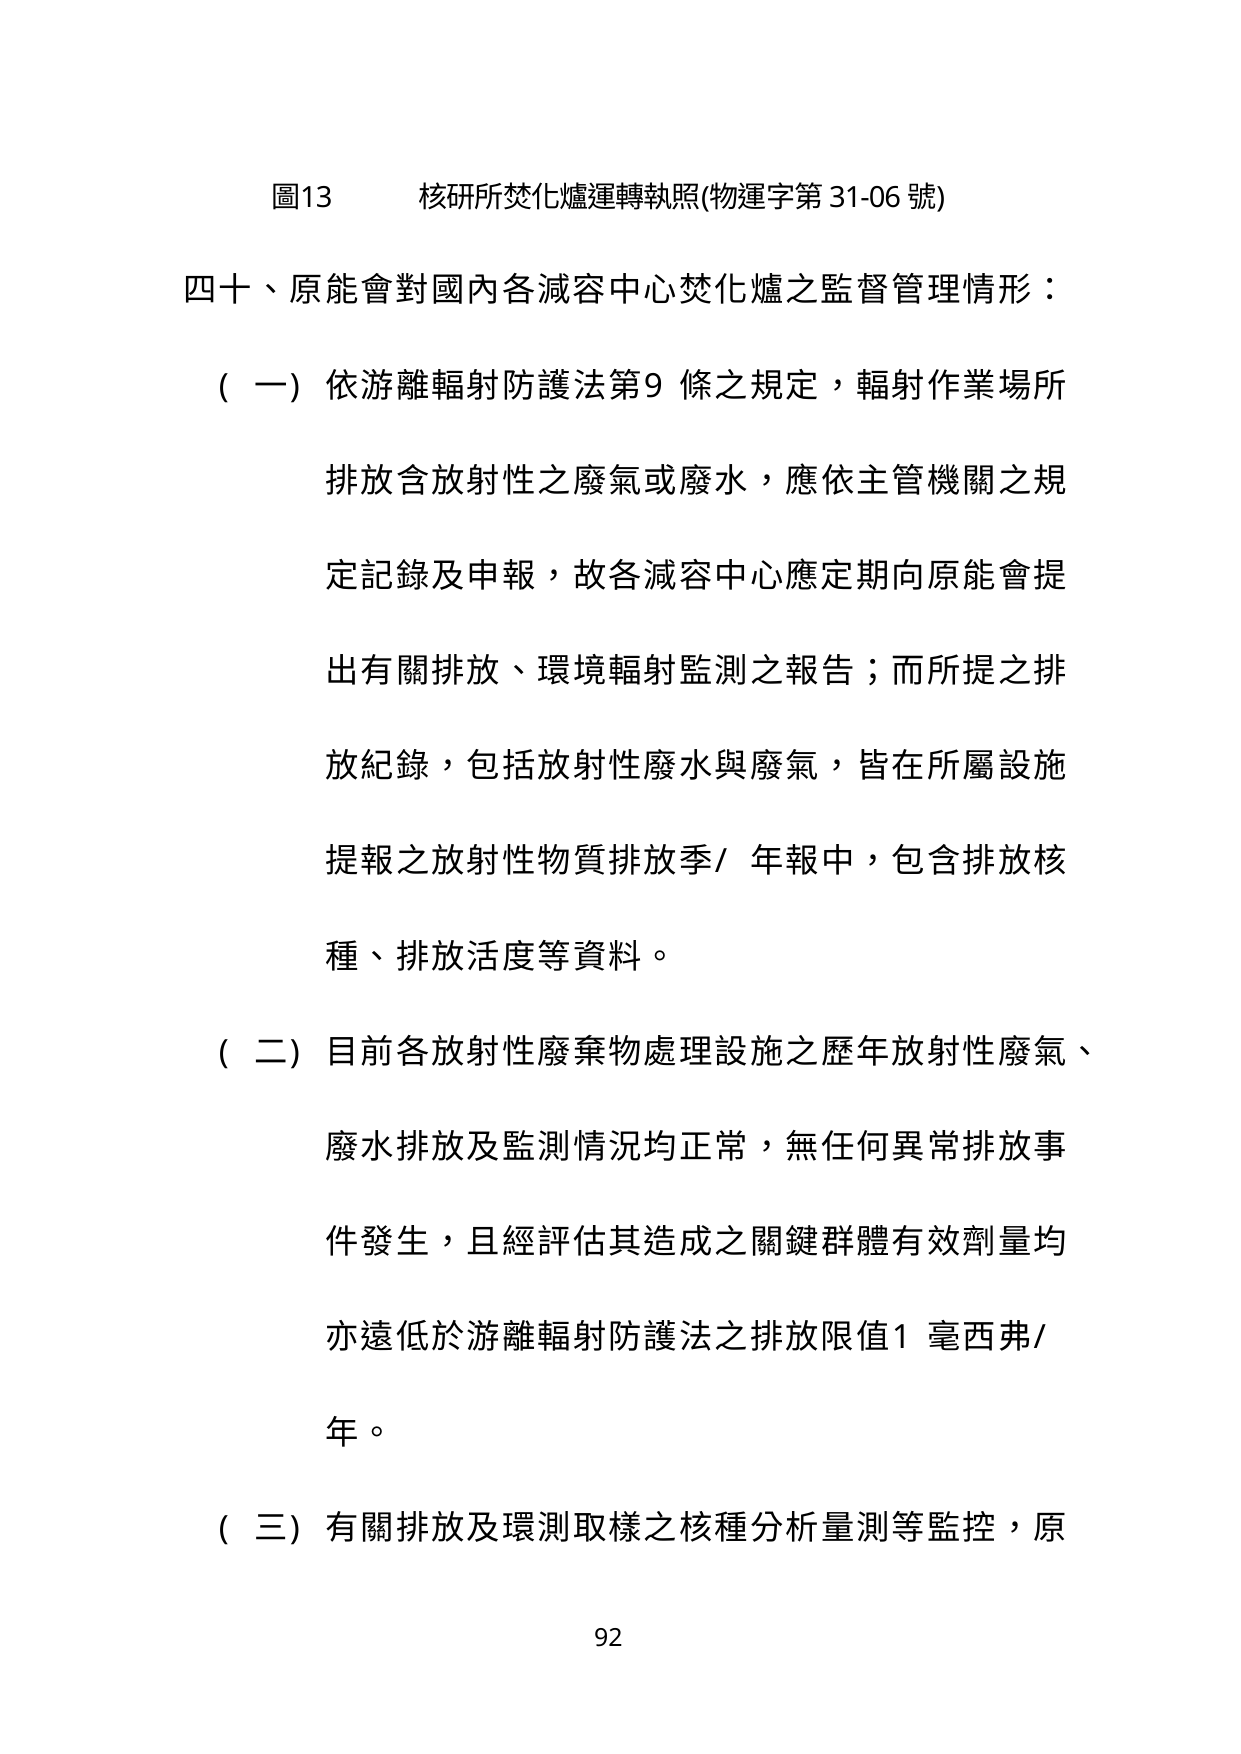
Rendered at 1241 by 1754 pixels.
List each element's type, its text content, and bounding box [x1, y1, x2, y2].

text 核研所焚化爐運轉執照(物運字第31-06號) [148, 177, 1069, 215]
subtitle 依游離輻射防護法第9條之規定，輻射作業場所排放含放射性之廢氣或廢水，應依主管機關之規定記錄及申報，故各減容中心應定期向原能會提出有關排放、環境輻射監測之報告；而所提之排放紀錄，包括放射性廢水與廢氣，皆在所屬設施提報之放射性物質排放季/年報中，包含排放核種、排放活度等資料。 [219, 335, 1069, 1001]
subtitle 目前各放射性廢棄物處理設施之歷年放射性廢氣、廢水排放及監測情況均正常，無任何異常排放事件發生，且經評估其造成之關鍵群體有效劑量均亦遠低於游離輻射防護法之排放限值1毫西弗/年。 [219, 1001, 1069, 1477]
subtitle 原能會對國內各減容中心焚化爐之監督管理情形： [183, 240, 1069, 335]
subtitle 有關排放及環測取樣之核種分析量測等監控，原能會不定期至各減容中心負責取樣與分析之實驗室進行專案檢查，而取樣與分析作業之品保程序即為檢查項目之一。另為確保環境監測數據之正確性，原能會輻射偵測中心依其權責執行獨立監測，原能會亦會比較兩者數據是否有所差異，如數據差距過大，即會進行調查或請台電進行說明。 [219, 1477, 1069, 1573]
